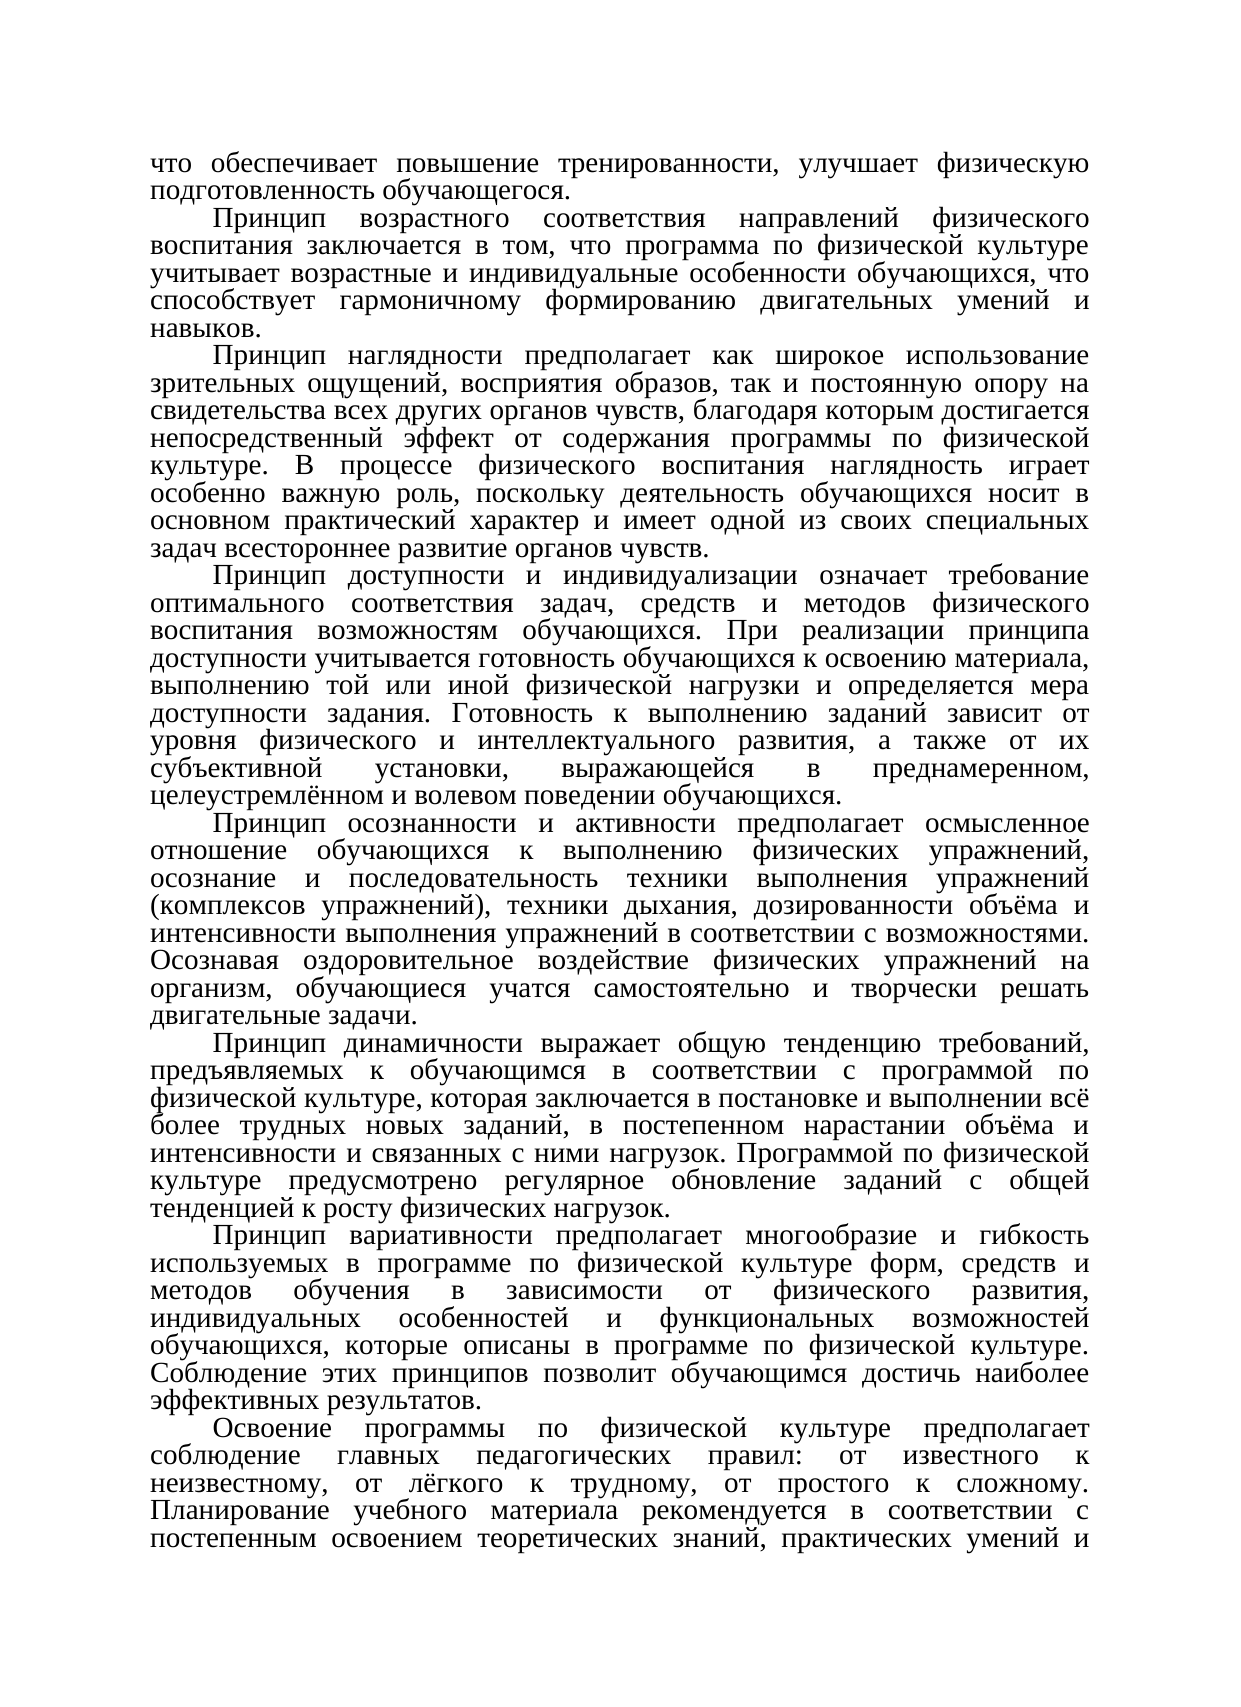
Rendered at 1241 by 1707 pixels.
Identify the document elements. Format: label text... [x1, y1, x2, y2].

text Принцип доступности и индивидуализации означает требование оптимального соответствия задач, средств и методов физического воспитания возможностям обучающихся. При реализации принципа доступности учитывается готовность обучающихся к освоению материала, выполнению той или иной физической нагрузки и определяется мера доступности задания. Готовность к выполнению заданий зависит от уровня физического и интеллектуального развития, а также от их субъективной установки, выражающейся в преднамеренном, целеустремлённом и волевом поведении обучающихся. [150, 562, 1090, 810]
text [150, 1415, 1090, 1552]
text Принцип динамичности выражает общую тенденцию требований, предъявляемых к обучающимся в соответствии с программой по физической культуре, которая заключается в постановке и выполнении всё более трудных новых заданий, в постепенном нарастании объёма и интенсивности и связанных с ними нагрузок. Программой по физической культуре предусмотрено регулярное обновление заданий с общей тенденцией к росту физических нагрузок. [150, 1030, 1090, 1222]
text Принцип осознанности и активности предполагает осмысленное отношение обучающихся к выполнению физических упражнений, осознание и последовательность техники выполнения упражнений (комплексов упражнений), техники дыхания, дозированности объёма и интенсивности выполнения упражнений в соответствии с возможностями. Осознавая оздоровительное воздействие физических упражнений на организм, обучающиеся учатся самостоятельно и творчески решать двигательные задачи. [150, 810, 1090, 1030]
text Принцип вариативности предполагает многообразие и гибкость используемых в программе по физической культуре форм, средств и методов обучения в зависимости от физического развития, индивидуальных особенностей и функциональных возможностей обучающихся, которые описаны в программе по физической культуре. Соблюдение этих принципов позволит обучающимся достичь наиболее эффективных результатов. [150, 1222, 1090, 1415]
text Принцип наглядности предполагает как широкое использование зрительных ощущений, восприятия образов, так и постоянную опору на свидетельства всех других органов чувств, благодаря которым достигается непосредственный эффект от содержания программы по физической культуре. В процессе физического воспитания наглядность играет особенно важную роль, поскольку деятельность обучающихся носит в основном практический характер и имеет одной из своих специальных задач всестороннее развитие органов чувств. [150, 342, 1090, 562]
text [150, 150, 1090, 205]
text Принцип возрастного соответствия направлений физического воспитания заключается в том, что программа по физической культуре учитывает возрастные и индивидуальные особенности обучающихся, что способствует гармоничному формированию двигательных умений и навыков. [150, 205, 1090, 342]
